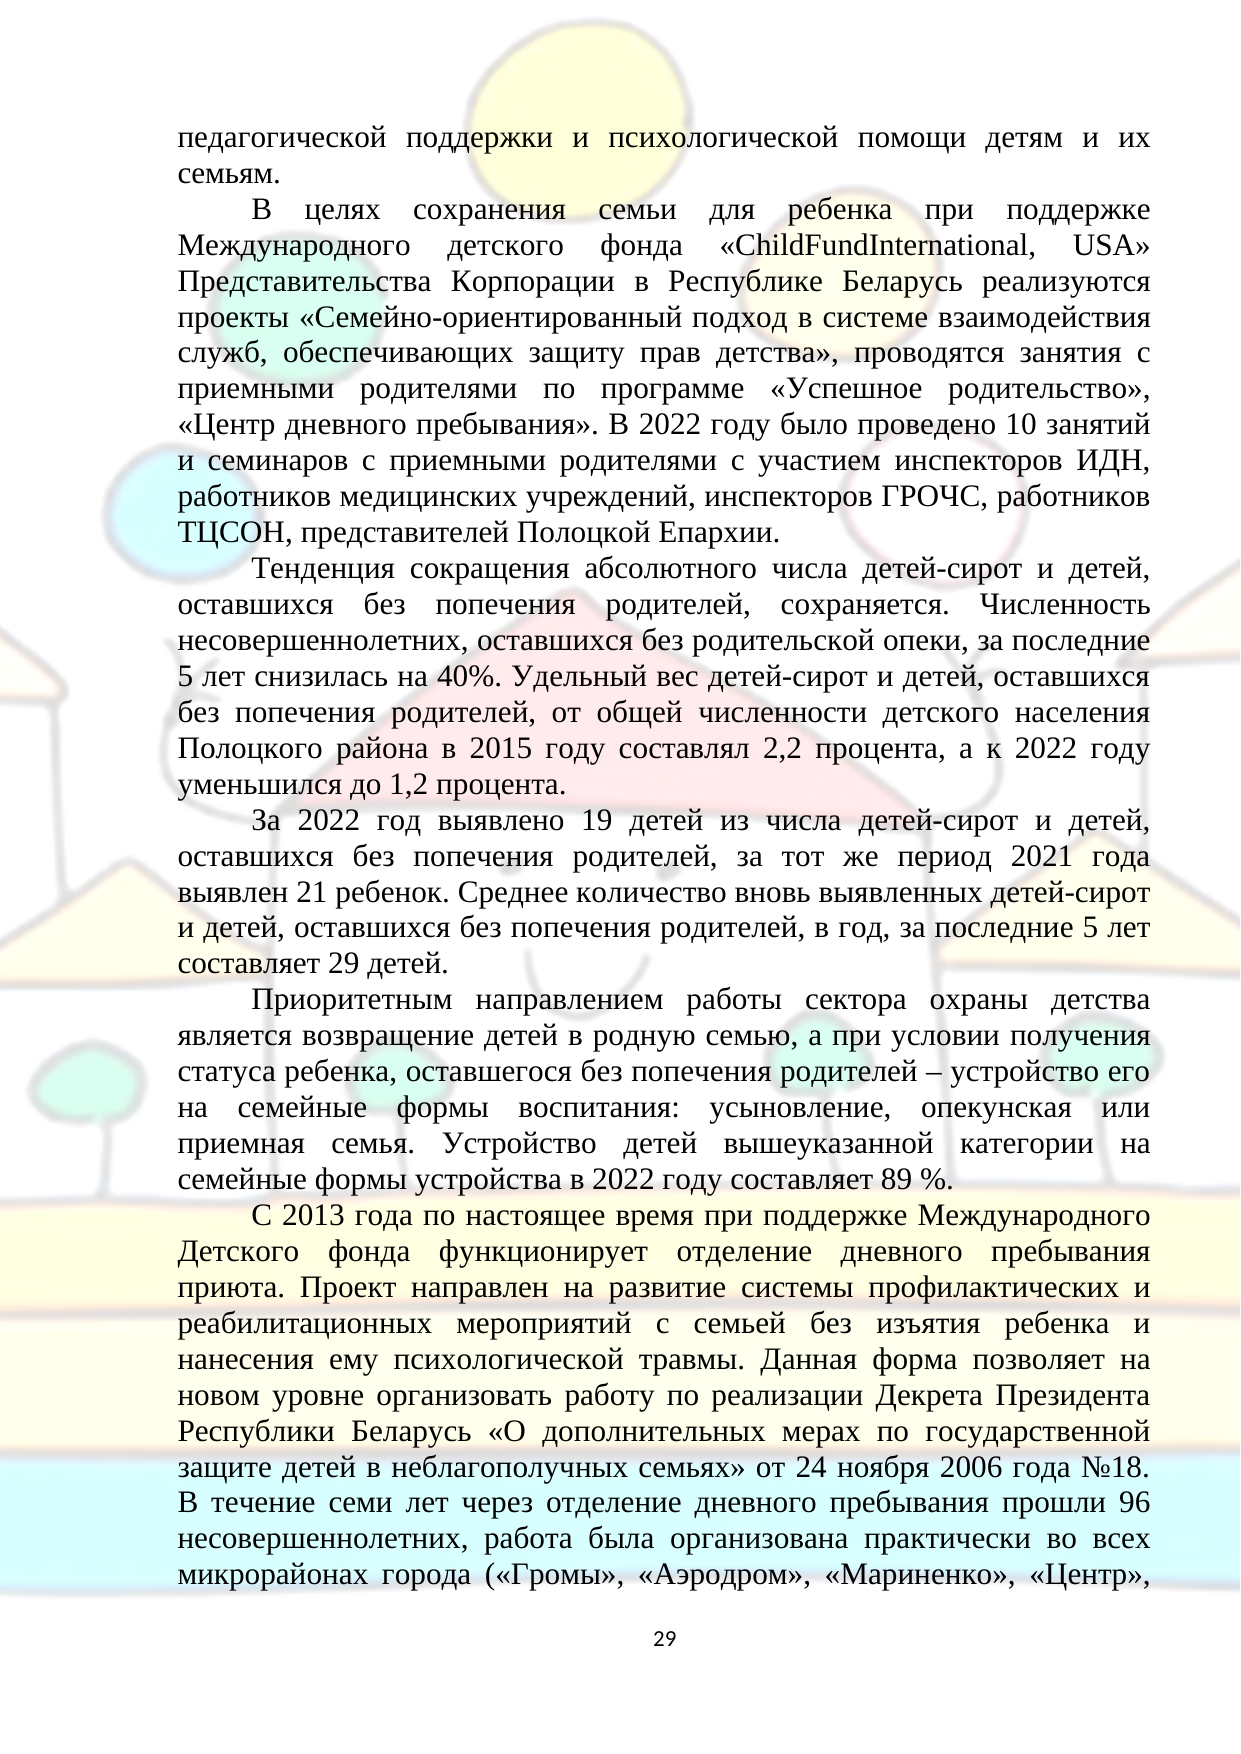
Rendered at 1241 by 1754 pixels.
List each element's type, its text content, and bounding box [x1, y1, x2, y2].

text В целях сохранения семьи для ребенка при поддержке Международного детского фонда «ChildFundInternational, USA» Представительства Корпорации в Республике Беларусь реализуются проекты «Семейно-ориентированный подход в системе взаимодействия служб, обеспечивающих защиту прав детства», проводятся занятия с приемными родителями по программе «Успешное родительство», «Центр дневного пребывания». В 2022 году было проведено 10 занятий и семинаров с приемными родителями с участием инспекторов ИДН, работников медицинских учреждений, инспекторов ГРОЧС, работников ТЦСОН, представителей Полоцкой Епархии. [177, 190, 1152, 549]
text Приоритетным направлением работы сектора охраны детства является возвращение детей в родную семью, а при условии получения статуса ребенка, оставшегося без попечения родителей – устройство его на семейные формы воспитания: усыновление, опекунская или приемная семья. Устройство детей вышеуказанной категории на семейные формы устройства в 2022 году составляет 89 %. [177, 981, 1152, 1196]
text Тенденция сокращения абсолютного числа детей-сирот и детей, оставшихся без попечения родителей, сохраняется. Численность несовершеннолетних, оставшихся без родительской опеки, за последние 5 лет снизилась на 40%. Удельный вес детей-сирот и детей, оставшихся без попечения родителей, от общей численности детского населения Полоцкого района в 2015 году составлял 2,2 процента, а к 2022 году уменьшился до 1,2 процента. [177, 549, 1152, 801]
text За 2022 год выявлено 19 детей из числа детей-сирот и детей, оставшихся без попечения родителей, за тот же период 2021 года выявлен 21 ребенок. Среднее количество вновь выявленных детей-сирот и детей, оставшихся без попечения родителей, в год, за последние 5 лет составляет 29 детей. [177, 801, 1152, 981]
